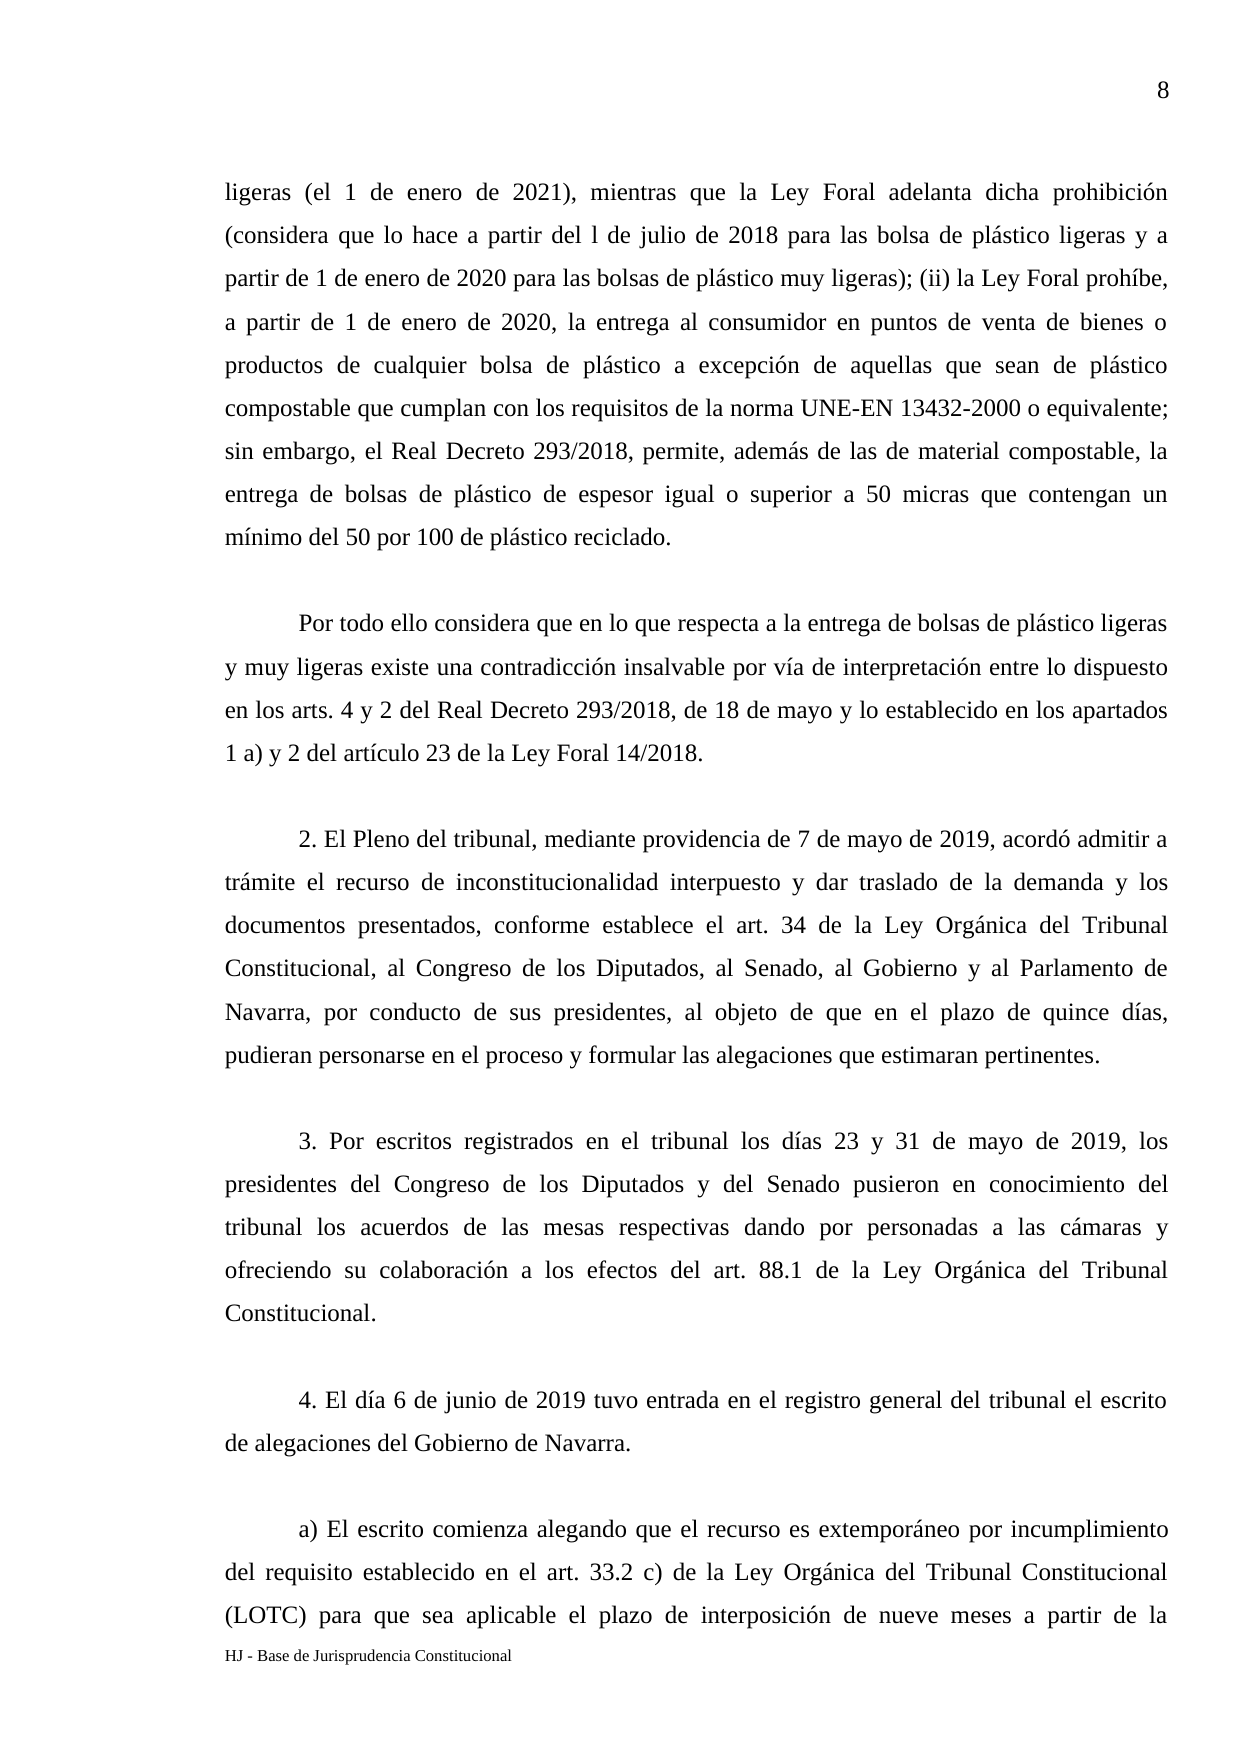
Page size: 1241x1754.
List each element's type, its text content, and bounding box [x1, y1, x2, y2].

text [224, 1514, 1169, 1629]
text Por todo ello considera que en lo que respecta a la entrega de bolsas de plástico ligeras y muy ligeras existe una contradicción insalvable por vía de interpretación entre lo dispuesto en los arts. 4 y 2 del Real Decreto 293/2018, de 18 de mayo y lo establecido en los apartados 1 a) y 2 del artículo 23 de la Ley Foral 14/2018. [224, 608, 1169, 767]
text 4. El día 6 de junio de 2019 tuvo entrada en el registro general del tribunal el escrito de alegaciones del Gobierno de Navarra. [224, 1385, 1169, 1457]
text 3. Por escritos registrados en el tribunal los días 23 y 31 de mayo de 2019, los presidentes del Congreso de los Diputados y del Senado pusieron en conocimiento del tribunal los acuerdos de las mesas respectivas dando por personadas a las cámaras y ofreciendo su colaboración a los efectos del art. 88.1 de la Ley Orgánica del Tribunal Constitucional. [224, 1126, 1169, 1327]
text 2. El Pleno del tribunal, mediante providencia de 7 de mayo de 2019, acordó admitir a trámite el recurso de inconstitucionalidad interpuesto y dar traslado de la demanda y los documentos presentados, conforme establece el art. 34 de la Ley Orgánica del Tribunal Constitucional, al Congreso de los Diputados, al Senado, al Gobierno y al Parlamento de Navarra, por conducto de sus presidentes, al objeto de que en el plazo de quince días, pudieran personarse en el proceso y formular las alegaciones que estimaran pertinentes. [224, 824, 1169, 1068]
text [224, 177, 1169, 551]
